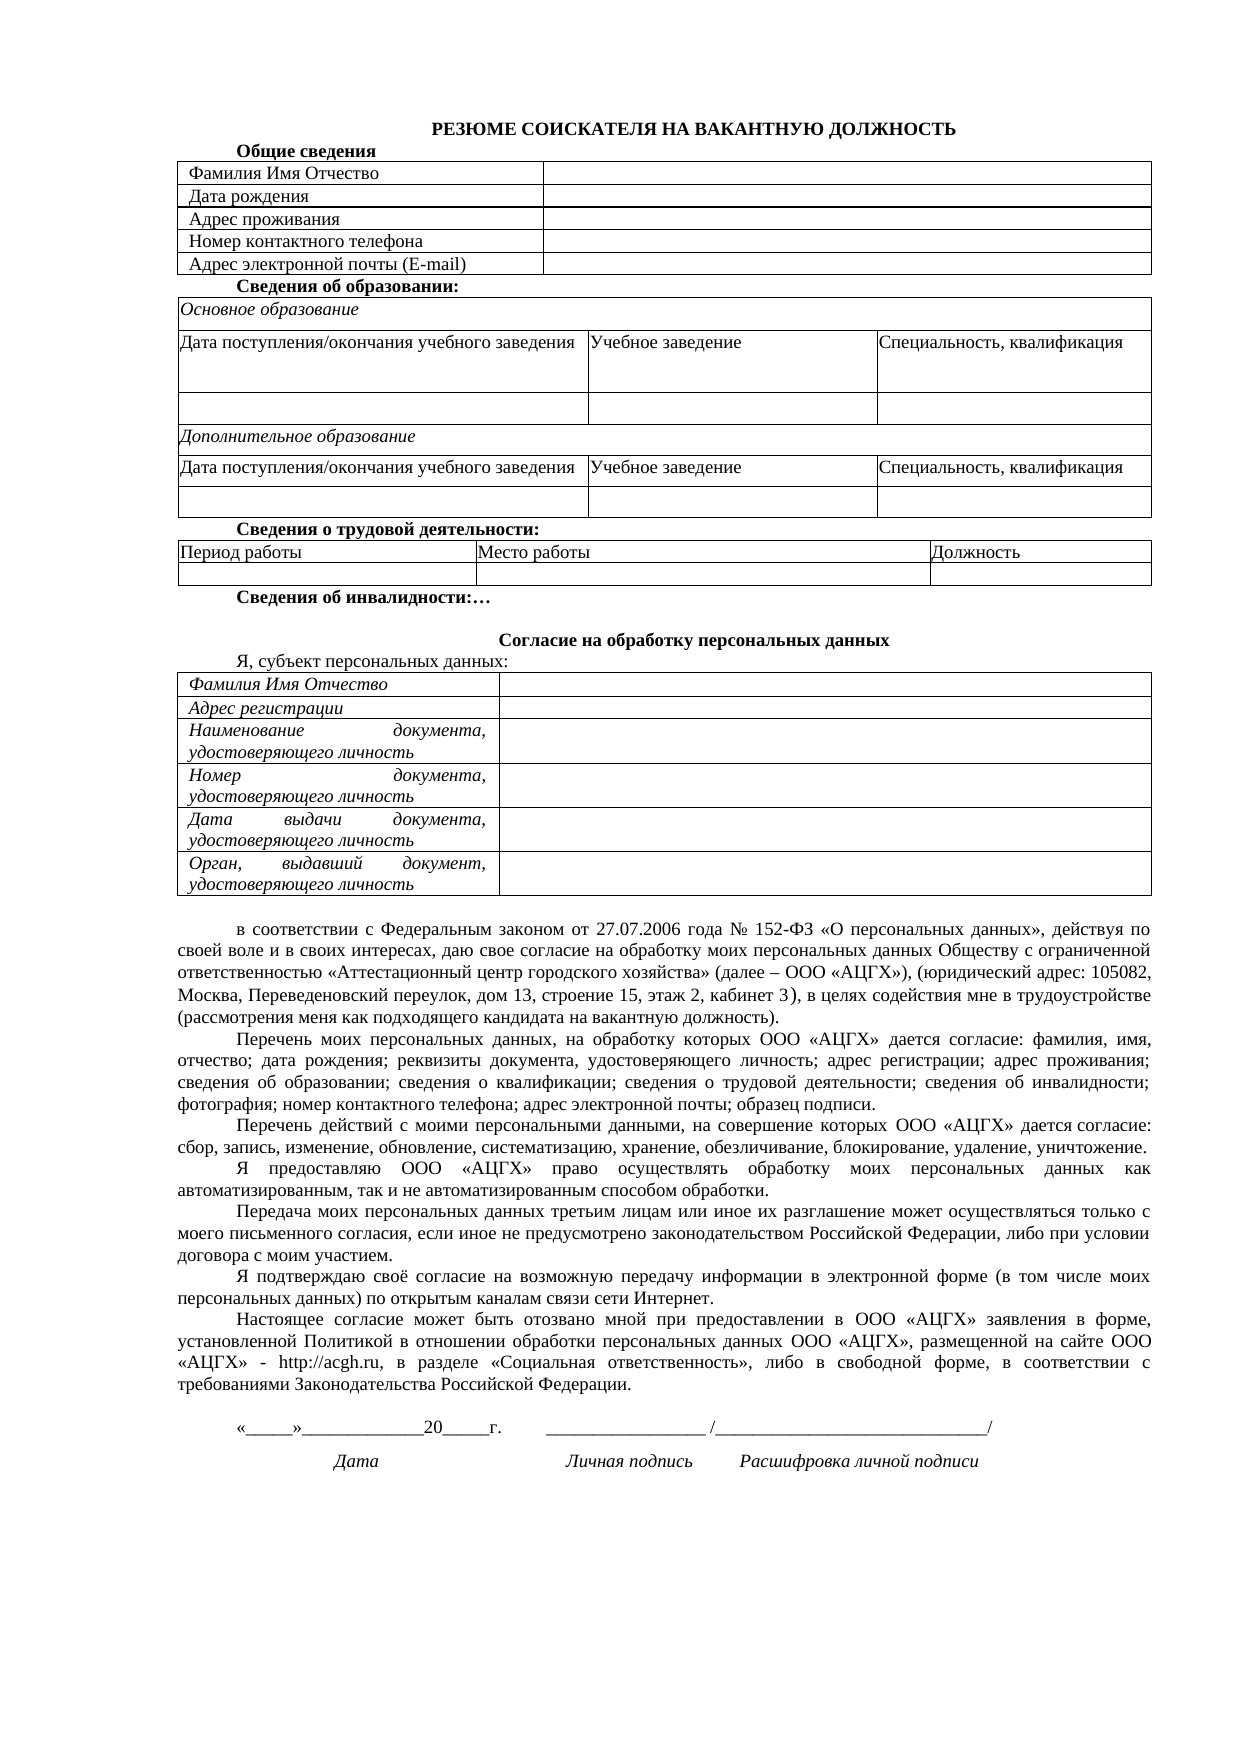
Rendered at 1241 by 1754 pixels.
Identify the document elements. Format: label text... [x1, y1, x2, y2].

table_cell Дата рождения [178, 185, 543, 206]
table_header Место работы [477, 541, 930, 562]
table_cell [179, 563, 476, 585]
table_header [544, 162, 1151, 184]
table_cell Наименование документа, удостоверяющего личность [178, 719, 499, 762]
text Перечень действий с моими персональными данными, на совершение которых ООО «АЦГХ» дается согласие: сбор, запись, изменение, обновление, систематизацию, хранение, обезличивание, блокирование, удаление, уничтожение. [177, 1114, 1152, 1157]
table_cell [500, 852, 1151, 895]
text Общие сведения [177, 140, 1152, 161]
table_cell Адрес электронной почты (Е-mail) [178, 253, 543, 274]
table_cell Дата поступления/окончания учебного заведения [179, 456, 588, 486]
table_cell [589, 487, 877, 517]
table_header Фамилия Имя Отчество [178, 162, 543, 184]
table_cell [500, 697, 1151, 718]
text Передача моих персональных данных третьим лицам или иное их разглашение может осуществляться только с моего письменного согласия, если иное не предусмотрено законодательством Российской Федерации, либо при условии договора с моим участием. [177, 1200, 1152, 1265]
text Сведения об инвалидности:… [177, 586, 1152, 607]
table_cell Дополнительное образование [179, 425, 1151, 454]
table_header Фамилия Имя Отчество [178, 673, 499, 696]
table_cell Номер контактного телефона [178, 230, 543, 252]
table_cell [931, 563, 1151, 585]
table_cell [544, 253, 1151, 274]
text Настоящее согласие может быть отозвано мной при предоставлении в ООО «АЦГХ» заявления в форме, установленной Политикой в отношении обработки персональных данных ООО «АЦГХ», размещенной на сайте ООО «АЦГХ» - http://acgh.ru, в разделе «Социальная ответственность», либо в свободной форме, в соответствии с требованиями Законодательства Российской Федерации. [177, 1308, 1152, 1394]
text Сведения о трудовой деятельности: [177, 518, 1152, 539]
table_cell Дата поступления/окончания учебного заведения [179, 331, 588, 392]
table_cell [179, 393, 588, 423]
table_cell Специальность, квалификация [878, 331, 1151, 392]
table_cell [544, 230, 1151, 252]
text РЕЗЮМЕ СОИСКАТЕЛЯ НА ВАКАНТНУЮ ДОЛЖНОСТЬ [177, 118, 1152, 140]
table_cell [500, 808, 1151, 851]
table_cell Специальность, квалификация [878, 456, 1151, 486]
list Перечень моих персональных данных, на обработку которых ООО «АЦГХ» дается согласие: фамилия, имя, отчество; дата рождения; реквизиты документа, удостоверяющего личность; адрес регистрации; адрес проживания; сведения об образовании; сведения о квалификации; сведения о трудовой деятельности; сведения об инвалидности; фотография; номер контактного телефона; адрес электронной почты; образец подписи. [177, 1028, 1152, 1114]
text «_____»_____________20_____г. _________________ /_____________________________/ [177, 1416, 1152, 1437]
table_cell [179, 487, 588, 517]
table_cell [878, 393, 1151, 423]
table_cell [500, 764, 1151, 807]
table_cell [500, 719, 1151, 762]
table_header [500, 673, 1151, 696]
text Дата Личная подпись Расшифровка личной подписи [177, 1450, 1152, 1472]
table_header Период работы [179, 541, 476, 562]
text Я, субъект персональных данных: [177, 650, 1152, 672]
table_cell Дата выдачи документа, удостоверяющего личность [178, 808, 499, 851]
text Я подтверждаю своё согласие на возможную передачу информации в электронной форме (в том числе моих персональных данных) по открытым каналам связи сети Интернет. [177, 1265, 1152, 1308]
table_cell [589, 393, 877, 423]
table_cell Учебное заведение [589, 456, 877, 486]
table_cell Учебное заведение [589, 331, 877, 392]
text в соответствии с Федеральным законом от 27.07.2006 года № 152-ФЗ «О персональных данных», действуя по своей воле и в своих интересах, даю свое согласие на обработку моих персональных данных Обществу с ограниченной ответственностью «Аттестационный центр городского хозяйства» (далее – ООО «АЦГХ»), (юридический адрес: 105082, Москва, Переведеновский переулок, дом 13, строение 15, этаж 2, кабинет 3), в целях содействия мне в трудоустройстве (рассмотрения меня как подходящего кандидата на вакантную должность). [177, 917, 1152, 1028]
table_cell Адрес регистрации [178, 697, 499, 718]
table_cell Адрес проживания [178, 208, 543, 229]
table_cell [544, 208, 1151, 229]
table_cell [878, 487, 1151, 517]
text Я предоставляю ООО «АЦГХ» право осуществлять обработку моих персональных данных как автоматизированным, так и не автоматизированным способом обработки. [177, 1157, 1152, 1200]
table_cell [477, 563, 930, 585]
table_header Основное образование [179, 298, 1151, 330]
table_header Должность [931, 541, 1151, 562]
text Согласие на обработку персональных данных [177, 629, 1152, 650]
table_cell [544, 185, 1151, 206]
table_cell Номер документа, удостоверяющего личность [178, 764, 499, 807]
table_cell Орган, выдавший документ, удостоверяющего личность [178, 852, 499, 895]
text Сведения об образовании: [177, 275, 1152, 297]
